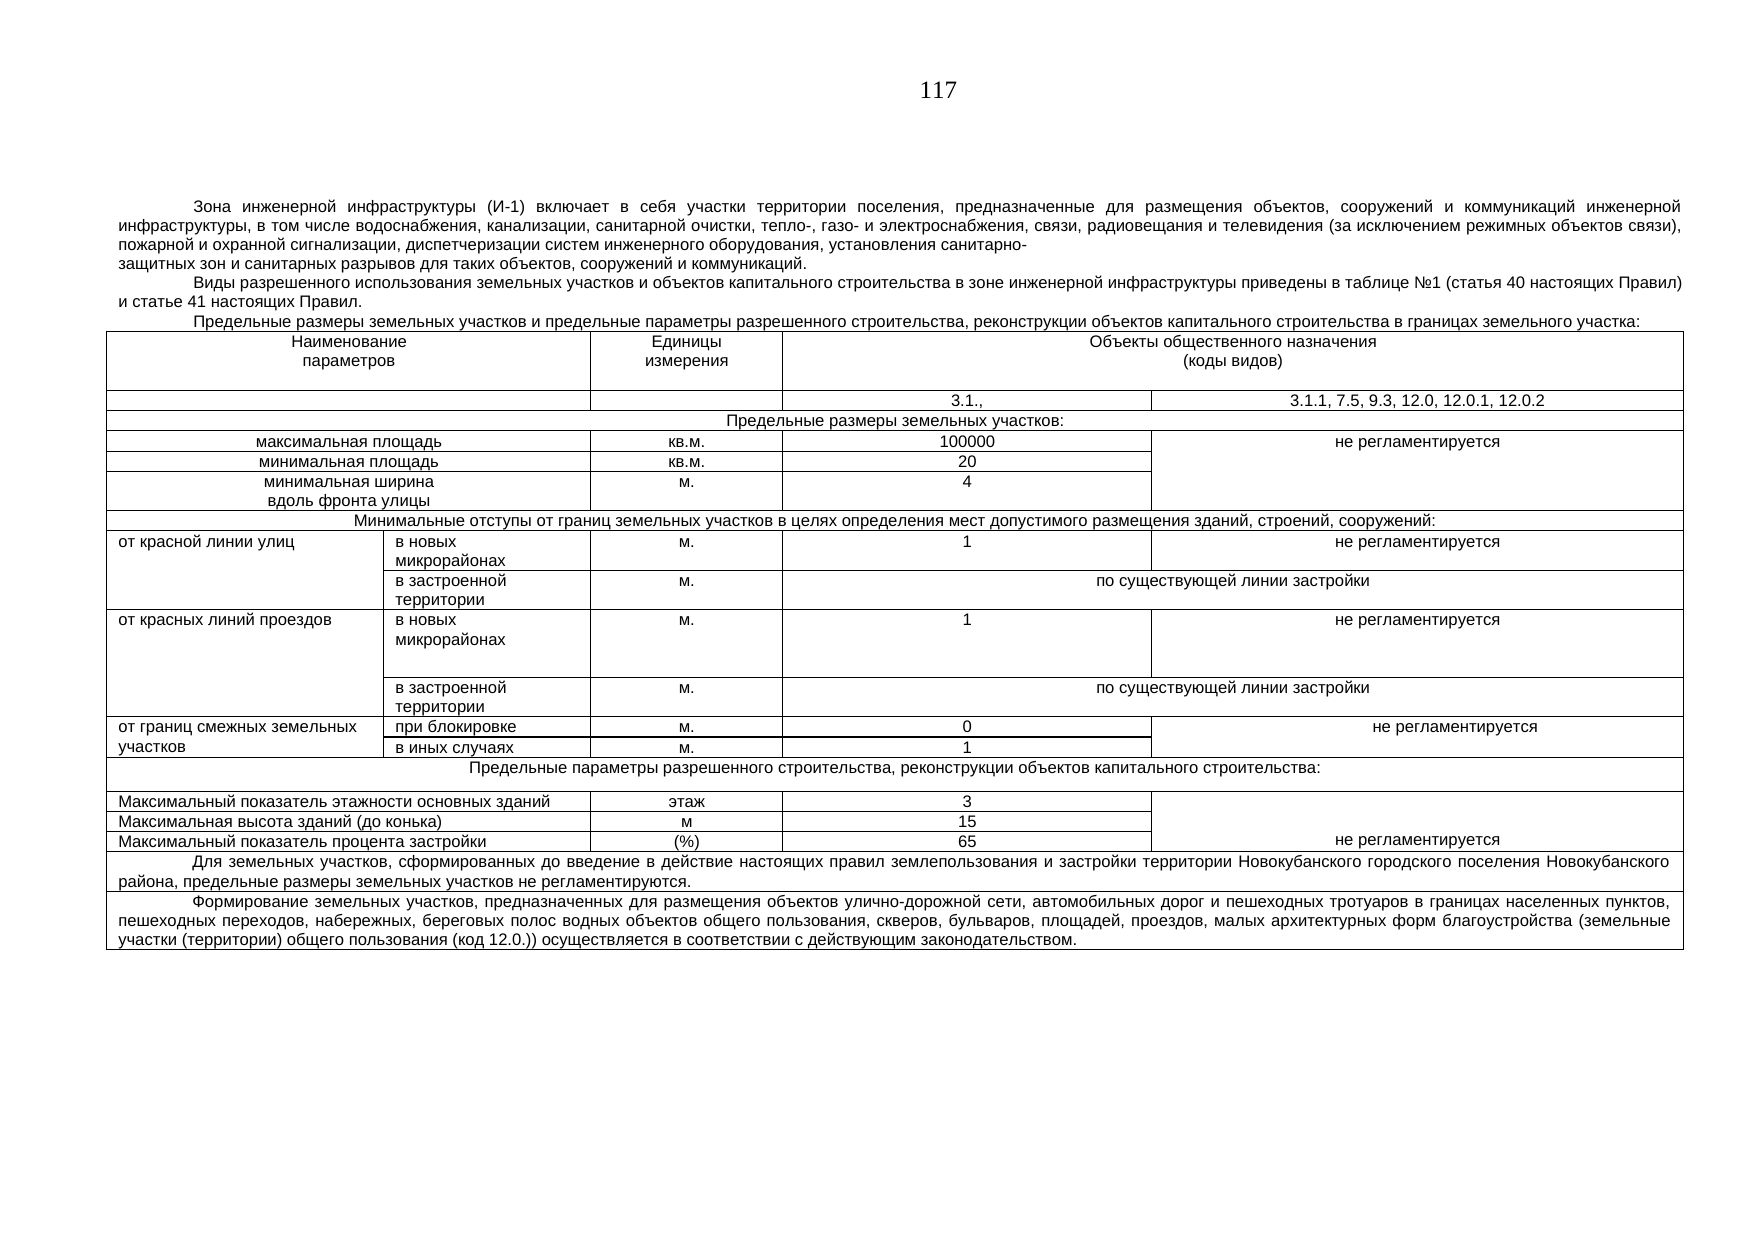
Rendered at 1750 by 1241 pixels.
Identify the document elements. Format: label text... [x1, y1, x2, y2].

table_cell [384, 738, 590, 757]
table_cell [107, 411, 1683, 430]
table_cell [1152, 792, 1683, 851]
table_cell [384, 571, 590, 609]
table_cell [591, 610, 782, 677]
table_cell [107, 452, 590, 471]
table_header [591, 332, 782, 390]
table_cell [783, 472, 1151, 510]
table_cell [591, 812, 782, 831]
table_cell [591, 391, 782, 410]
text Зона инженерной инфраструктуры (И-1) включает в себя участки территории поселения, предназначенные для размещения объектов, сооружений и коммуникаций инженерной инфраструктуры, в том числе водоснабжения, канализации, санитарной очистки, тепло-, газо- и электроснабжения, связи, радиовещания и телевидения (за исключением режимных объектов связи), пожарной и охранной сигнализации, диспетчеризации систем инженерного оборудования, установления санитарно- [118, 196, 1683, 254]
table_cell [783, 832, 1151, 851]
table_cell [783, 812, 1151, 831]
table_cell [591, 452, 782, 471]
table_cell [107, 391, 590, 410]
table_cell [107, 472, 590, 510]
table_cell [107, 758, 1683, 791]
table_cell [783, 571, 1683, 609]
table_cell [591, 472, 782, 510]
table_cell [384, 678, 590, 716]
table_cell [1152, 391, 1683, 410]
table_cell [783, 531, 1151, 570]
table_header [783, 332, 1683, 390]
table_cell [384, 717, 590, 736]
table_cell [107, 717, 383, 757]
text Предельные размеры земельных участков и предельные параметры разрешенного строительства, реконструкции объектов капитального строительства в границах земельного участка: [118, 311, 1683, 331]
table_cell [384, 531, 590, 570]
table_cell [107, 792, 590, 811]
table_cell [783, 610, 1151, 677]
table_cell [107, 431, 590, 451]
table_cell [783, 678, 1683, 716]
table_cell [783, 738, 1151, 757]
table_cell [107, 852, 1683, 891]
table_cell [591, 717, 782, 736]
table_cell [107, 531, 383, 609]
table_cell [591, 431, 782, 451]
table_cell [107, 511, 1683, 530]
text защитных зон и санитарных разрывов для таких объектов, сооружений и коммуникаций. [118, 254, 1683, 273]
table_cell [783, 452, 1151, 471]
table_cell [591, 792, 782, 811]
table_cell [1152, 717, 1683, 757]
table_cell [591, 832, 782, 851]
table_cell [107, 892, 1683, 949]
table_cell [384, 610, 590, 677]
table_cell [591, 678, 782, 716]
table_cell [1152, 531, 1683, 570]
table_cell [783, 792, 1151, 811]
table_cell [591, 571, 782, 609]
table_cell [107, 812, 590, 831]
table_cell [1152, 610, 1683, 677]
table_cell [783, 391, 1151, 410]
text Виды разрешенного использования земельных участков и объектов капитального строительства в зоне инженерной инфраструктуры приведены в таблице №1 (статья 40 настоящих Правил) и статье 41 настоящих Правил. [118, 273, 1683, 311]
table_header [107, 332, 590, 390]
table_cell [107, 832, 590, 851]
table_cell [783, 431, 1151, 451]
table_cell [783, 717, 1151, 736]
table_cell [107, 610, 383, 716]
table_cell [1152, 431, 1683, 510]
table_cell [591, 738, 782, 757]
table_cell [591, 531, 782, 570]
